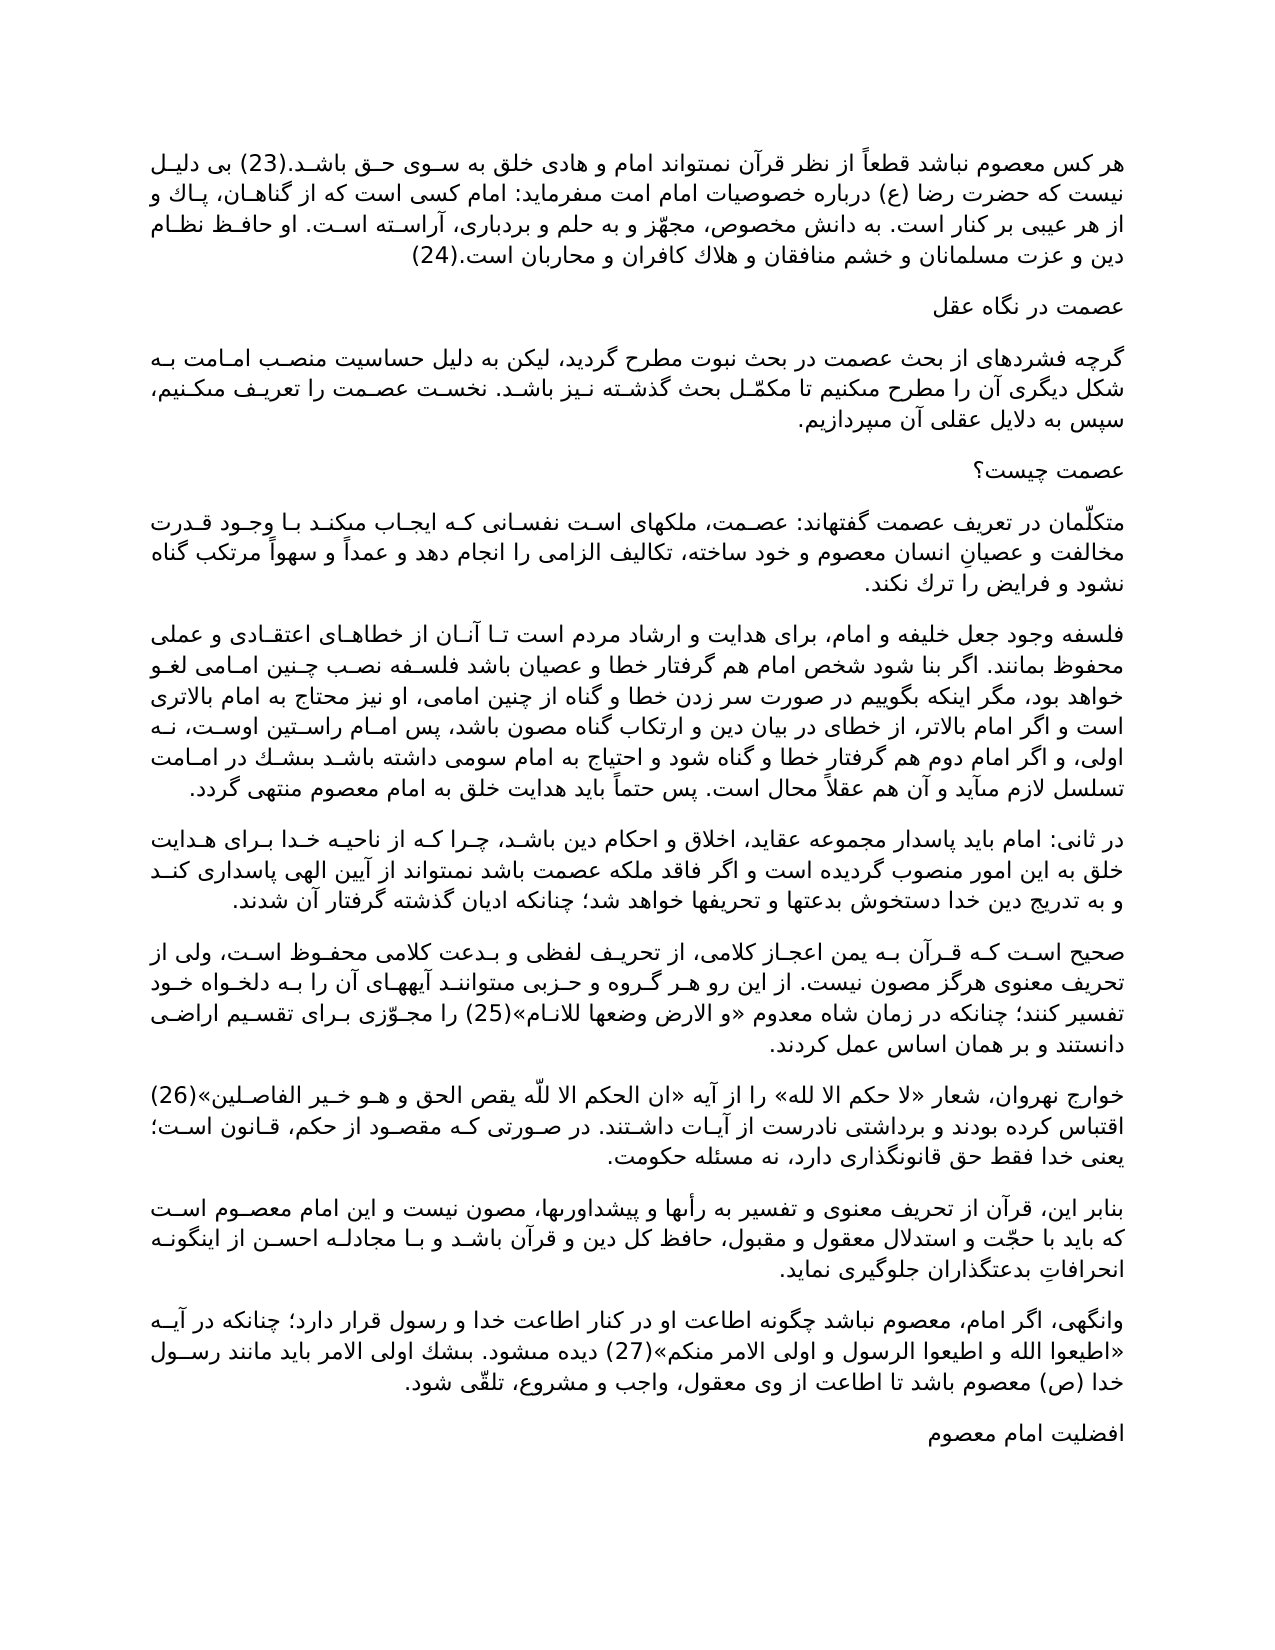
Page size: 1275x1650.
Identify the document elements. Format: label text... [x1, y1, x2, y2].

text وانگهى، اگر امام، معصوم نباشد چگونه اطاعت او در كنار اطاعت خدا و رسول قرار دارد؛ چنان‏كه در آيه «اطيعوا الله و اطيعوا الرسول و اولى الامر منكم»(27) ديده مى‏شود. بى‏شك اولى الامر بايد مانند رسول خدا (ص) معصوم باشد تا اطاعت از وى معقول، واجب و مشروع، تلقّى شود. [150, 1308, 1125, 1396]
text عصمت چيست؟ [150, 457, 1125, 484]
text صحيح است كه قرآن به يمن اعجاز كلامى، از تحريف لفظى و بدعت كلامى محفوظ است، ولى از تحريف معنوى هرگز مصون نيست. از اين رو هر گروه و حزبى مى‏توانند آيه‏هاى آن را به دل‏خواه خود تفسير كنند؛ چنان‏كه در زمان شاه معدوم «و الارض وضعها للانام»(25) را مجوّزى براى تقسيم اراضى دانستند و بر همان اساس عمل كردند. [150, 939, 1125, 1057]
text عصمت در نگاه عقل‏ [150, 293, 1125, 320]
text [150, 150, 1125, 268]
text متكلّمان در تعريف عصمت گفته‏اند: عصمت، ملكه‏اى است نفسانى كه ايجاب مى‏كند با وجود قدرت مخالفت و عصيانِ انسان معصوم و خود ساخته، تكاليف الزامى را انجام دهد و عمداً و سهواً مرتكب گناه نشود و فرايض را ترك نكند. [150, 509, 1125, 597]
text در ثانى: امام بايد پاسدار مجموعه عقايد، اخلاق و احكام دين باشد، چرا كه از ناحيه خدا براى هدايت خلق به اين امور منصوب گرديده است و اگر فاقد ملكه عصمت باشد نمى‏تواند از آيين الهى پاسدارى كند و به تدريج دين خدا دست‏خوش بدعت‏ها و تحريف‏ها خواهد شد؛ چنان‏كه اديان گذشته گرفتار آن شدند. [150, 826, 1125, 914]
text بنابر اين، قرآن از تحريف معنوى و تفسير به رأى‏ها و پيش‏داورى‏ها، مصون نيست و اين امام معصوم است كه بايد با حجّت و استدلال معقول و مقبول، حافظ كل دين و قرآن باشد و با مجادله احسن از اين‏گونه انحرافاتِ بدعت‏گذاران جلوگيرى نمايد. [150, 1195, 1125, 1283]
text افضليت امام معصوم‏ [150, 1420, 1125, 1447]
text فلسفه وجود جعل خليفه و امام، براى هدايت و ارشاد مردم است تا آنان از خطاهاى اعتقادى و عملى محفوظ بمانند. اگر بنا شود شخص امام هم گرفتار خطا و عصيان باشد فلسفه نصب چنين امامى لغو خواهد بود، مگر اين‏كه بگوييم در صورت سر زدن خطا و گناه از چنين امامى، او نيز محتاج به امام بالاترى است و اگر امام بالاتر، از خطاى در بيان دين و ارتكاب گناه مصون باشد، پس امام راستين اوست، نه اولى، و اگر امام دوم هم گرفتار خطا و گناه شود و احتياج به امام سومى داشته باشد بى‏شك در امامت تسلسل لازم مى‏آيد و آن هم عقلاً محال است. پس حتماً بايد هدايت خلق به امام معصوم منتهى گردد. [150, 622, 1125, 801]
text خوارج نهروان، شعار «لا حكم الا لله» را از آيه «ان الحكم الا للّه يقص الحق و هو خير الفاصلين»(26) اقتباس كرده بودند و برداشتى نادرست از آيات داشتند. در صورتى كه مقصود از حكم، قانون است؛ يعنى خدا فقط حق قانون‏گذارى دارد، نه مسئله حكومت. [150, 1082, 1125, 1170]
text گرچه فشرده‏اى از بحث عصمت در بحث نبوت مطرح گرديد، ليكن به دليل حساسيت منصب امامت به شكل ديگرى آن را مطرح مى‏كنيم تا مكمّل بحث گذشته نيز باشد. نخست عصمت را تعريف مى‏كنيم، سپس به دلايل عقلى آن مى‏پردازيم. [150, 345, 1125, 433]
